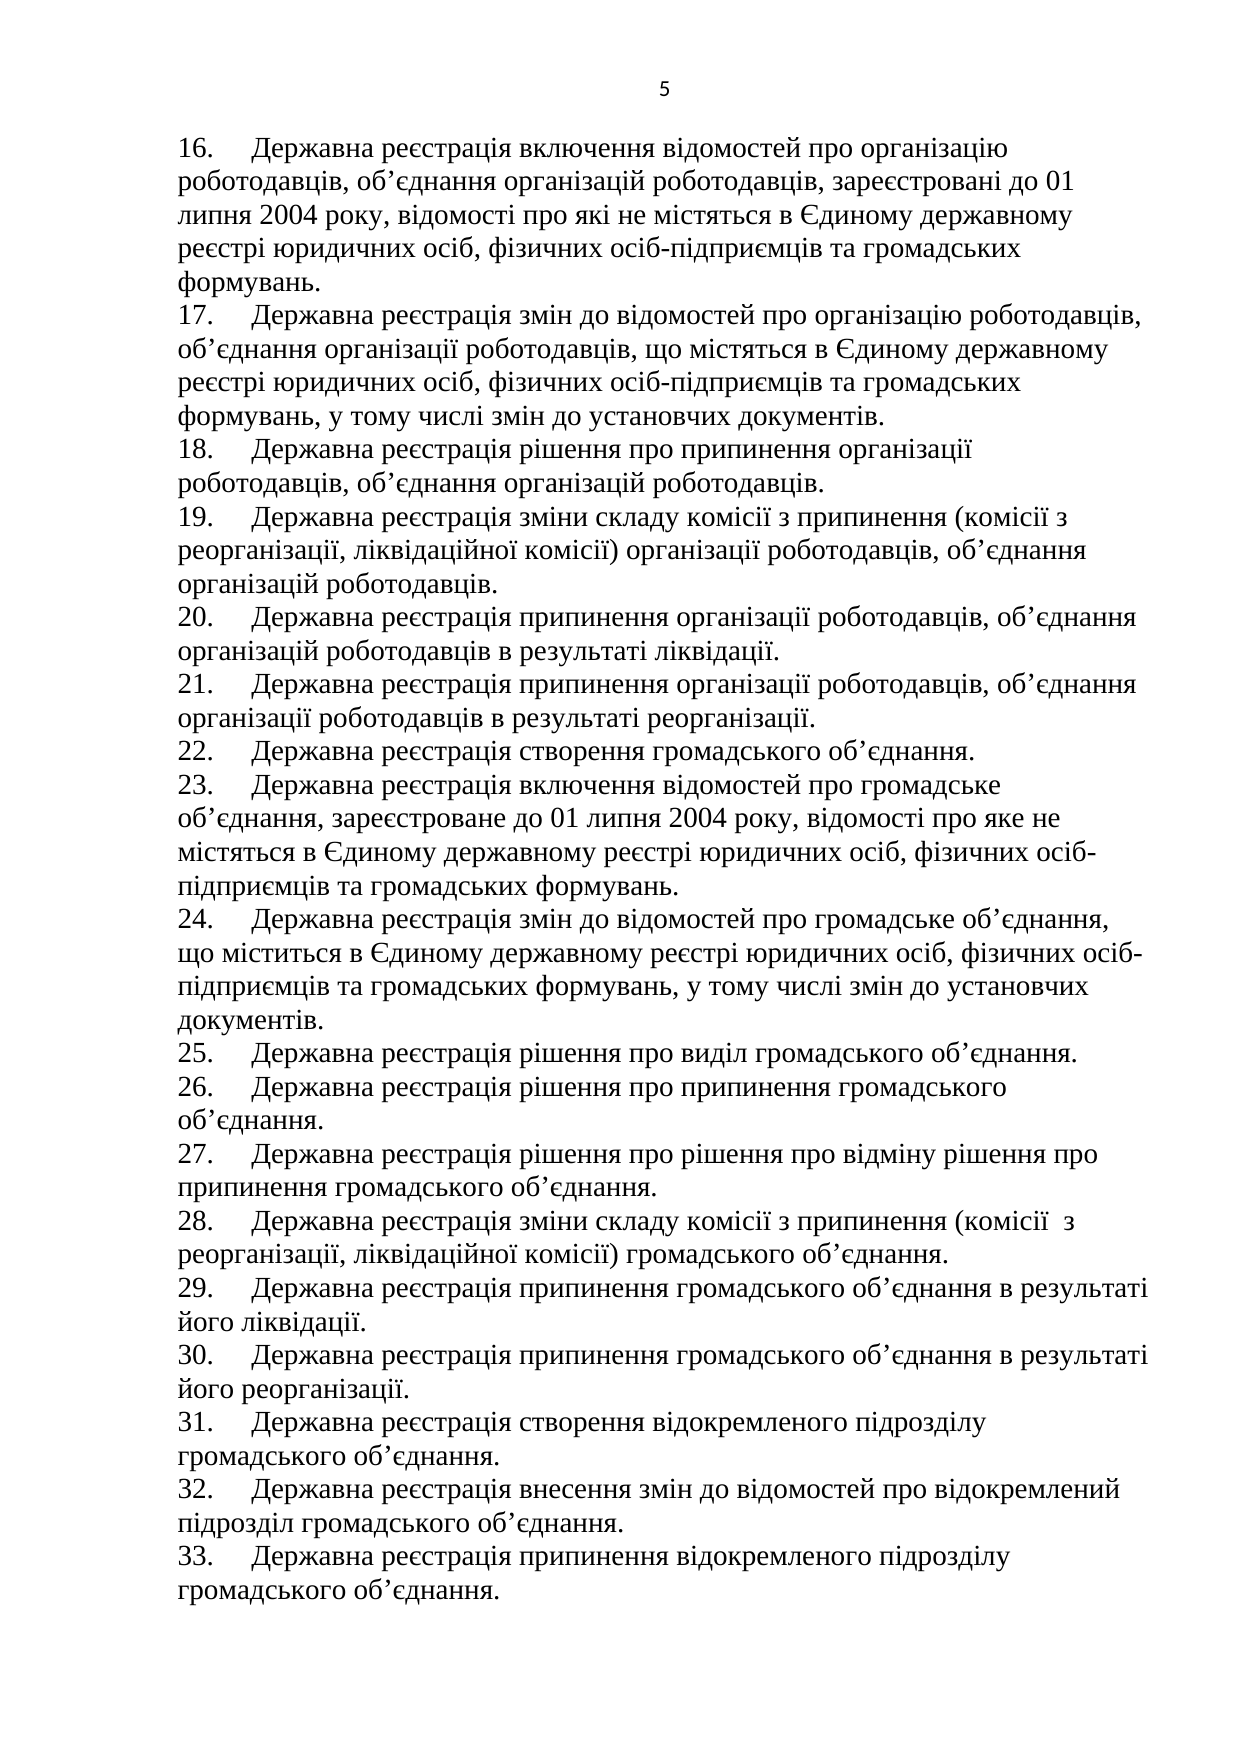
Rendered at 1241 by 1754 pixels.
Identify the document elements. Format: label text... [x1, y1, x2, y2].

text 26. Державна реєстрація рішення про припинення громадського об’єднання. [177, 1069, 1152, 1136]
text 25. Державна реєстрація рішення про виділ громадського об’єднання. [177, 1035, 1152, 1069]
text 20. Державна реєстрація припинення організації роботодавців, об’єднання організацій роботодавців в результаті ліквідації. [177, 599, 1152, 666]
text 19. Державна реєстрація зміни складу комісії з припинення (комісії з реорганізації, ліквідаційної комісії) організації роботодавців, об’єднання організацій роботодавців. [177, 499, 1152, 599]
text 22. Державна реєстрація створення громадського об’єднання. [177, 733, 1152, 767]
text 24. Державна реєстрація змін до відомостей про громадське об’єднання, що міститься в Єдиному державному реєстрі юридичних осіб, фізичних осіб-підприємців та громадських формувань, у тому числі змін до установчих документів. [177, 901, 1152, 1035]
text 29. Державна реєстрація припинення громадського об’єднання в результаті його ліквідації. [177, 1270, 1152, 1337]
text 21. Державна реєстрація припинення організації роботодавців, об’єднання організації роботодавців в результаті реорганізації. [177, 666, 1152, 733]
text 16. Державна реєстрація включення відомостей про організацію роботодавців, об’єднання організацій роботодавців, зареєстровані до 01 липня 2004 року, відомості про які не містяться в Єдиному державному реєстрі юридичних осіб, фізичних осіб-підприємців та громадських формувань. [177, 130, 1152, 297]
text 32. Державна реєстрація внесення змін до відомостей про відокремлений підрозділ громадського об’єднання. [177, 1471, 1152, 1538]
text 27. Державна реєстрація рішення про рішення про відміну рішення про припинення громадського об’єднання. [177, 1136, 1152, 1203]
text 33. Державна реєстрація припинення відокремленого підрозділу громадського об’єднання. [177, 1538, 1152, 1606]
text 28. Державна реєстрація зміни складу комісії з припинення (комісії з реорганізації, ліквідаційної комісії) громадського об’єднання. [177, 1203, 1152, 1270]
text 31. Державна реєстрація створення відокремленого підрозділу громадського об’єднання. [177, 1404, 1152, 1471]
text 17. Державна реєстрація змін до відомостей про організацію роботодавців, об’єднання організації роботодавців, що містяться в Єдиному державному реєстрі юридичних осіб, фізичних осіб-підприємців та громадських формувань, у тому числі змін до установчих документів. [177, 297, 1152, 432]
text 30. Державна реєстрація припинення громадського об’єднання в результаті його реорганізації. [177, 1337, 1152, 1404]
text 18. Державна реєстрація рішення про припинення організації роботодавців, об’єднання організацій роботодавців. [177, 432, 1152, 499]
text 23. Державна реєстрація включення відомостей про громадське об’єднання, зареєстроване до 01 липня 2004 року, відомості про яке не містяться в Єдиному державному реєстрі юридичних осіб, фізичних осіб-підприємців та громадських формувань. [177, 767, 1152, 901]
